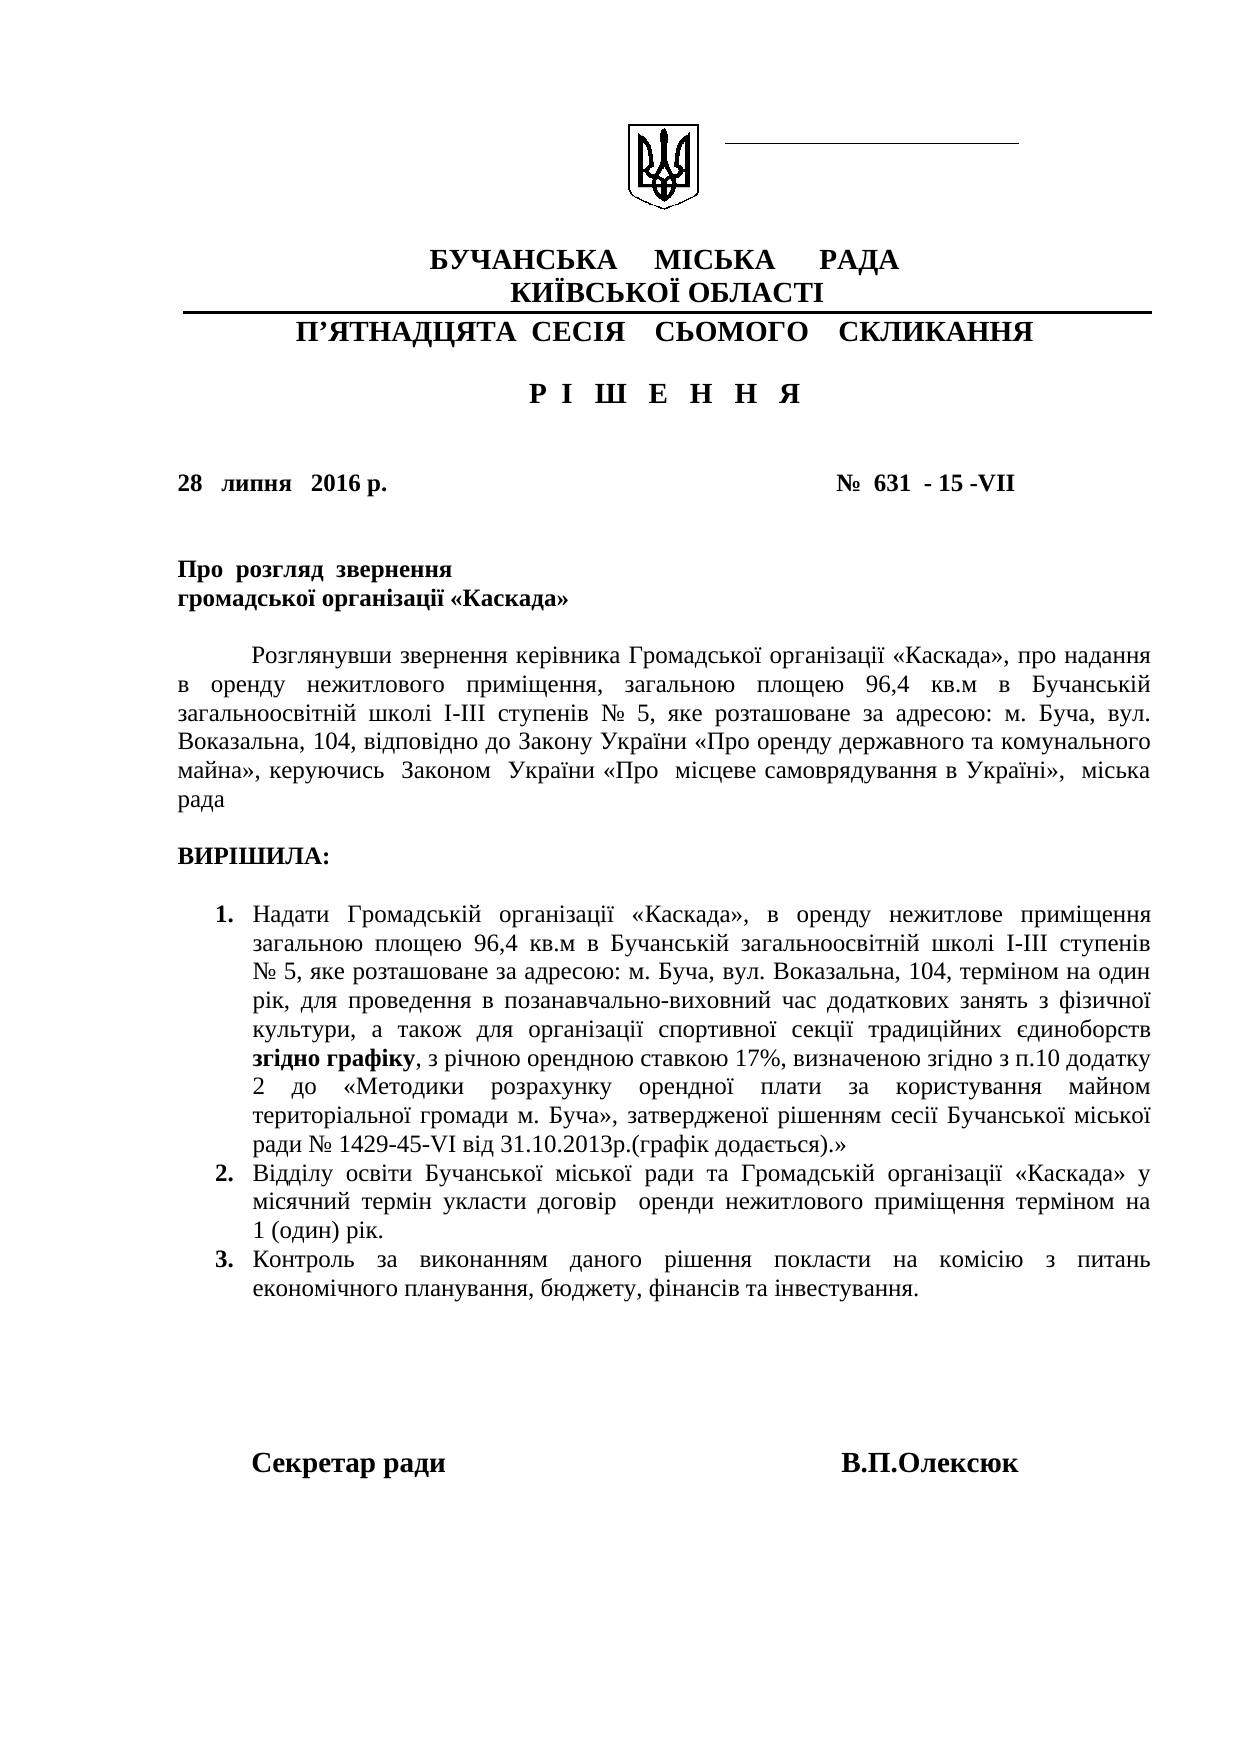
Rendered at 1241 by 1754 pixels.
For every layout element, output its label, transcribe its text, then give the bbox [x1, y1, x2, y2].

subtitle КИЇВСЬКОЇ ОБЛАСТІ [183, 276, 1152, 311]
text Про розгляд звернення [177, 554, 1152, 583]
text громадської організації «Каскада» [177, 583, 1152, 611]
list Надати Громадській організації «Каскада», в оренду нежитлове приміщення загальною площею 96,4 кв.м в Бучанській загальноосвітній школі І-ІІІ ступенів № 5, яке розташоване за адресою: м. Буча, вул. Воказальна, 104, терміном на один рік, для проведення в позанавчально-виховний час додаткових занять з фізичної культури, а також для організації спортивної секції традиційних єдиноборств згідно графіку, з річною орендною ставкою 17%, визначеною згідно з п.10 додатку 2 до «Методики розрахунку орендної плати за користування майном територіальної громади м. Буча», затвердженої рішенням сесії Бучанської міської ради № 1429-45-VI від 31.10.2013р.(графік додається).» [215, 899, 1152, 1158]
text Секретар ради В.П.Олексюк [177, 1445, 1152, 1479]
text Розглянувши звернення керівника Громадської організації «Каскада», про надання в оренду нежитлового приміщення, загальною площею 96,4 кв.м в Бучанській загальноосвітній школі І-ІІІ ступенів № 5, яке розташоване за адресою: м. Буча, вул. Воказальна, 104, відповідно до Закону України «Про оренду державного та комунального майна», керуючись Законом України «Про місцеве самоврядування в Україні», міська рада [177, 640, 1152, 813]
subtitle Р І Ш Е Н Н Я [177, 377, 1152, 410]
list Відділу освіти Бучанської міської ради та Громадській організації «Каскада» у місячний термін укласти договір оренди нежитлового приміщення терміном на 1 (один) рік. [215, 1158, 1152, 1244]
list Контроль за виконанням даного рішення покласти на комісію з питань економічного планування, бюджету, фінансів та інвестування. [215, 1244, 1152, 1301]
text ВИРІШИЛА: [177, 841, 1152, 870]
text 28 липня 2016 р. № 631 - 15 -VІІ [177, 468, 1152, 496]
text П’ЯТНАДЦЯТА СЕСІЯ СЬОМОГО СКЛИКАННЯ [177, 314, 1152, 348]
text БУЧАНСЬКА МІСЬКА РАДА [177, 242, 1152, 276]
